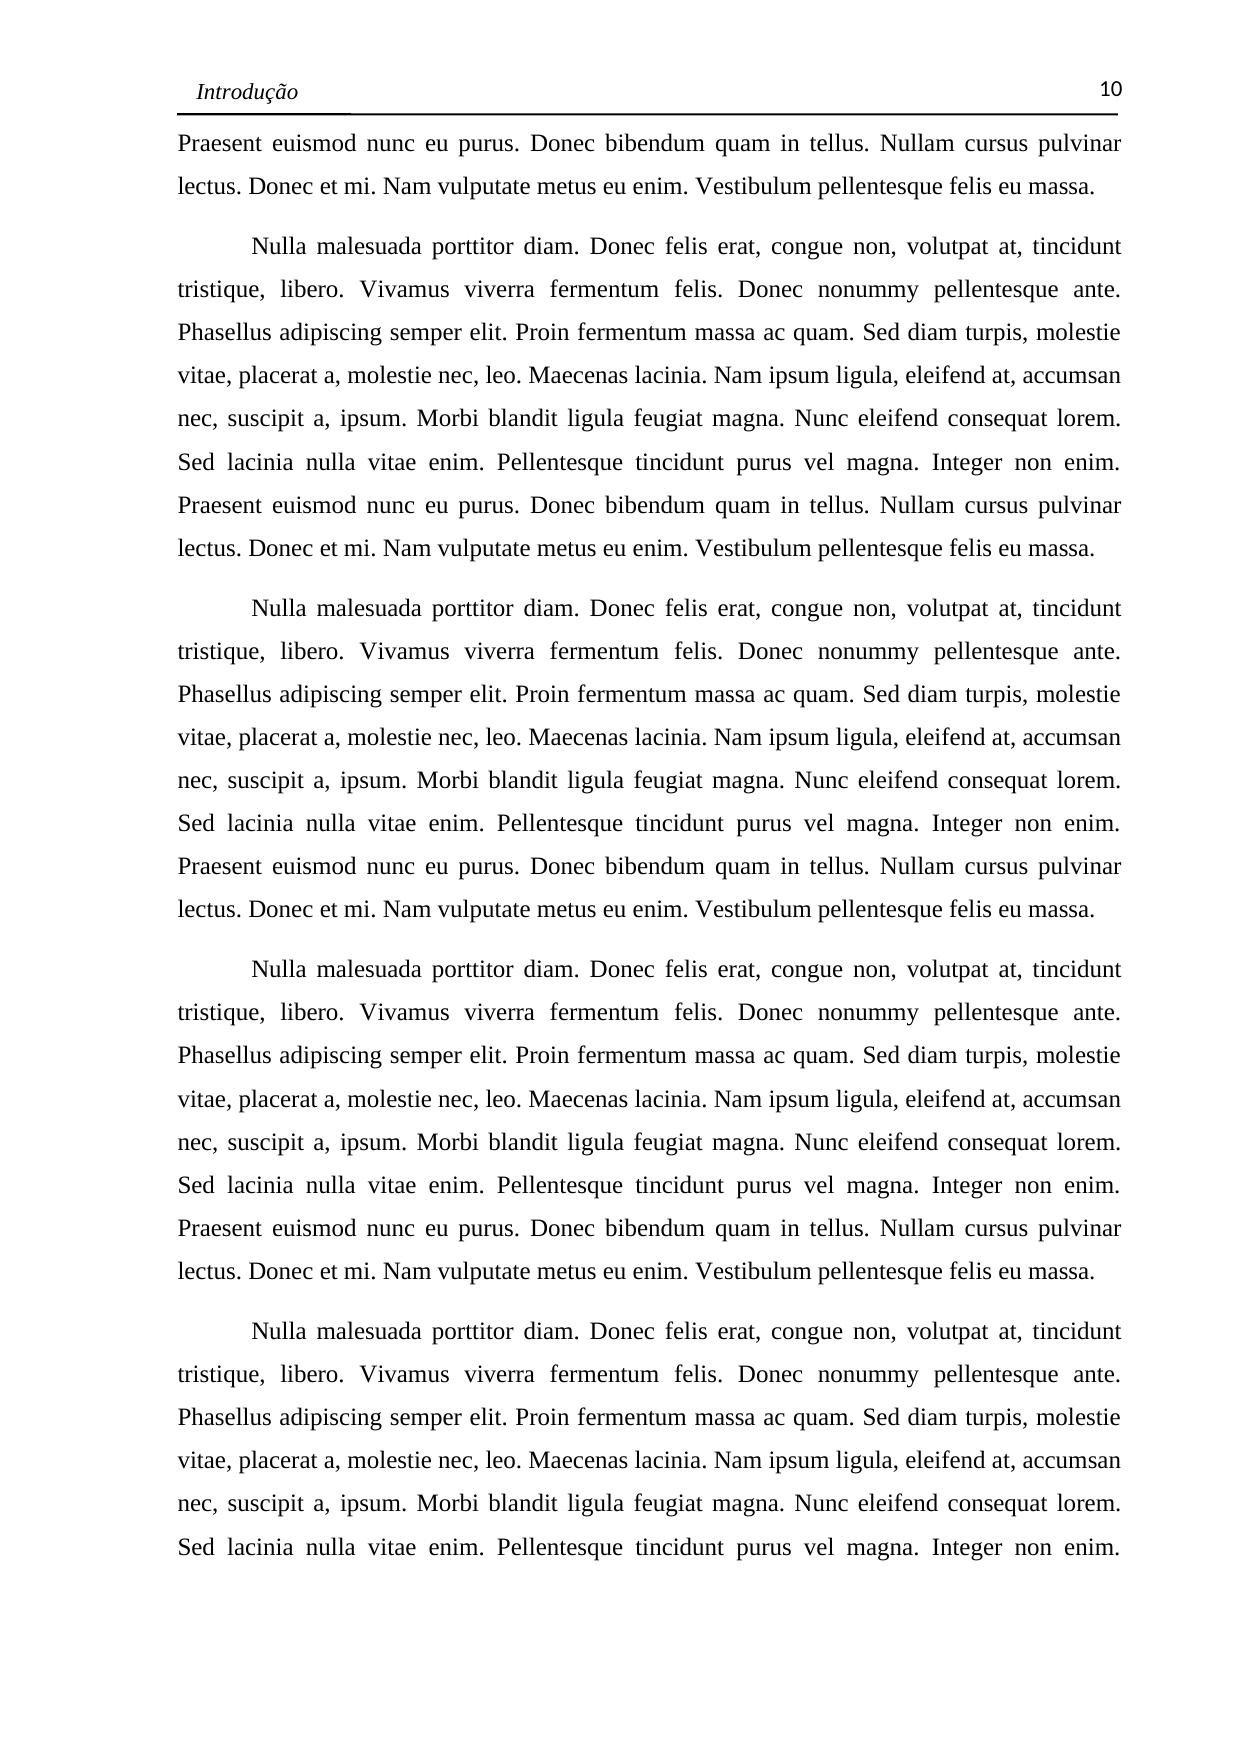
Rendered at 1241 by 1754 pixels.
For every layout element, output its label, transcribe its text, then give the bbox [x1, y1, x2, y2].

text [177, 1316, 1122, 1560]
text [177, 128, 1122, 200]
